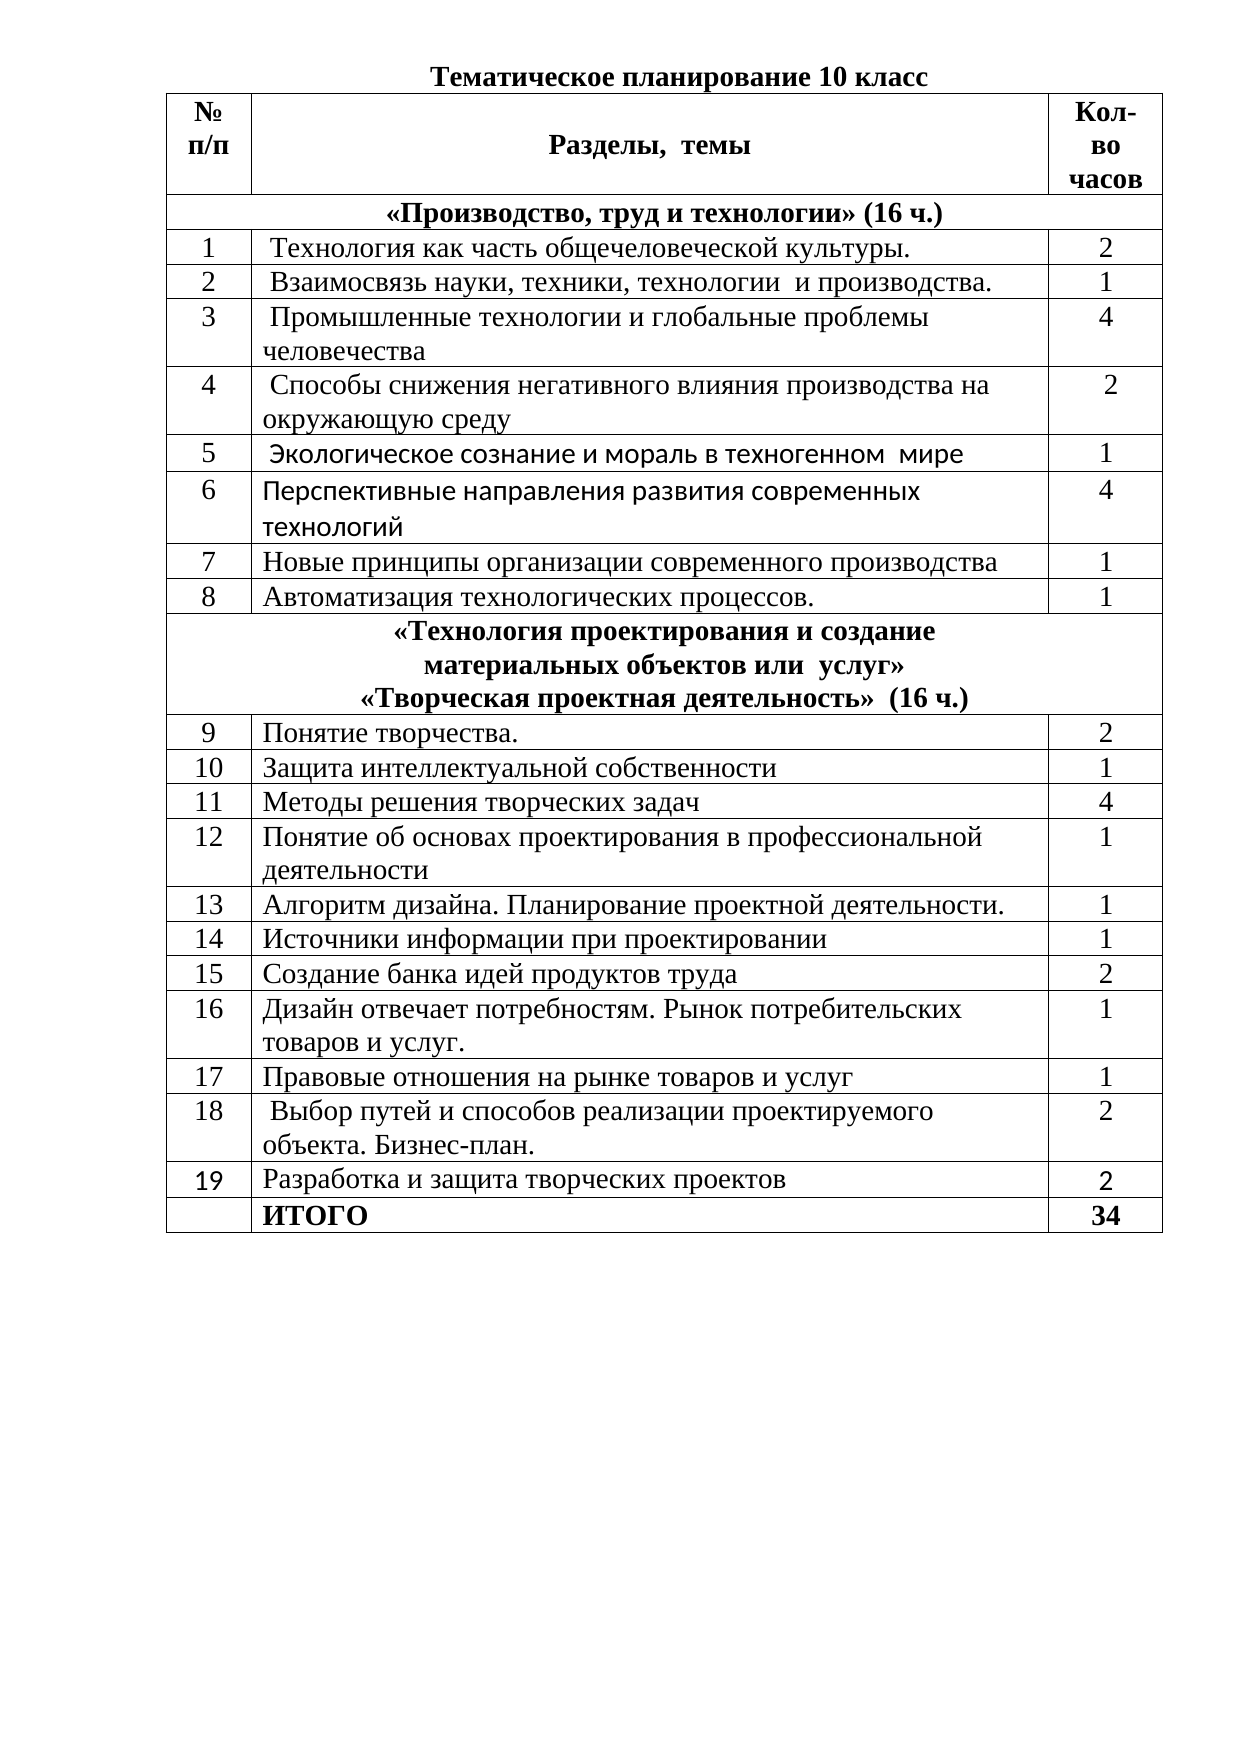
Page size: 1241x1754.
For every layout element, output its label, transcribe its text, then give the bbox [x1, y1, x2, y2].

table_cell Автоматизация технологических процессов. [252, 579, 1048, 612]
table_cell Правовые отношения на рынке товаров и услуг [252, 1059, 1048, 1092]
table_cell 2 [1049, 956, 1162, 990]
table_cell «Производство, труд и технологии» (16 ч.) [167, 195, 1162, 229]
table_cell [167, 1198, 251, 1232]
table_cell 1 [1049, 750, 1162, 783]
table_cell 1 [1049, 265, 1162, 298]
table_cell 1 [167, 230, 251, 263]
table_cell Понятие творчества. [252, 715, 1048, 749]
table_cell 2 [1049, 715, 1162, 749]
table_cell Дизайн отвечает потребностям. Рынок потребительских товаров и услуг. [252, 991, 1048, 1058]
table_cell 12 [167, 819, 251, 886]
table_cell Новые принципы организации современного производства [252, 544, 1048, 578]
table_cell 18 [167, 1094, 251, 1161]
table_cell 1 [1049, 435, 1162, 471]
table_cell 1 [1049, 579, 1162, 612]
table_cell 13 [167, 887, 251, 921]
table_cell 5 [167, 435, 251, 471]
table_cell 11 [167, 784, 251, 818]
table_cell 7 [167, 544, 251, 578]
table_cell Защита интеллектуальной собственности [252, 750, 1048, 783]
table_cell 2 [167, 265, 251, 298]
table_cell 4 [1049, 784, 1162, 818]
table_cell 8 [167, 579, 251, 612]
table_cell Методы решения творческих задач [252, 784, 1048, 818]
table_cell 1 [1049, 922, 1162, 955]
table_cell 1 [1049, 887, 1162, 921]
table_cell 14 [167, 922, 251, 955]
table_cell Выбор путей и способов реализации проектируемого объекта. Бизнес-план. [252, 1094, 1048, 1161]
table_cell 1 [1049, 819, 1162, 886]
table_cell 1 [1049, 991, 1162, 1058]
table_header № п/п [167, 94, 251, 194]
table_cell Технология как часть общечеловеческой культуры. [252, 230, 1048, 263]
table_cell 16 [167, 991, 251, 1058]
table_cell 34 [1049, 1198, 1162, 1232]
table_cell 2 [1049, 1094, 1162, 1161]
table_header Кол-во часов [1049, 94, 1162, 194]
table_cell 3 [167, 299, 251, 366]
table_cell 9 [167, 715, 251, 749]
table_cell Экологическое сознание и мораль в техногенном мире [252, 435, 1048, 471]
table_cell Промышленные технологии и глобальные проблемы человечества [252, 299, 1048, 366]
table_header Разделы, темы [252, 94, 1048, 194]
table_cell Перспективные направления раз-вития современных технологий [252, 472, 1048, 543]
table_cell 4 [1049, 472, 1162, 543]
table_cell 1 [1049, 544, 1162, 578]
table_cell 15 [167, 956, 251, 990]
table_cell 4 [1049, 299, 1162, 366]
table_cell Создание банка идей продуктов труда [252, 956, 1048, 990]
table_cell 17 [167, 1059, 251, 1092]
table_cell Способы снижения негативного влияния производства на окружающую среду [252, 367, 1048, 434]
table_cell Понятие об основах проектирования в профессиональной деятельности [252, 819, 1048, 886]
table_cell 4 [167, 367, 251, 434]
table_cell ИТОГО [252, 1198, 1048, 1232]
table_cell 1 [1049, 1059, 1162, 1092]
table_cell 2 [1049, 367, 1162, 434]
table_cell 2 [1049, 230, 1162, 263]
table_cell «Технология проектирования и создание материальных объектов или услуг» «Творческая проектная деятельность» (16 ч.) [167, 614, 1162, 714]
table_cell 10 [167, 750, 251, 783]
table_cell Источники информации при проектировании [252, 922, 1048, 955]
table_cell 19 [167, 1162, 251, 1197]
table_cell 6 [167, 472, 251, 543]
table_cell Разработка и защита творческих проектов [252, 1162, 1048, 1197]
text Тематическое планирование 10 класс [177, 59, 1181, 93]
table_cell 2 [1049, 1162, 1162, 1197]
table_cell Взаимосвязь науки, техники, технологии и производства. [252, 265, 1048, 298]
table_cell Алгоритм дизайна. Планирование проектной деятельности. [252, 887, 1048, 921]
